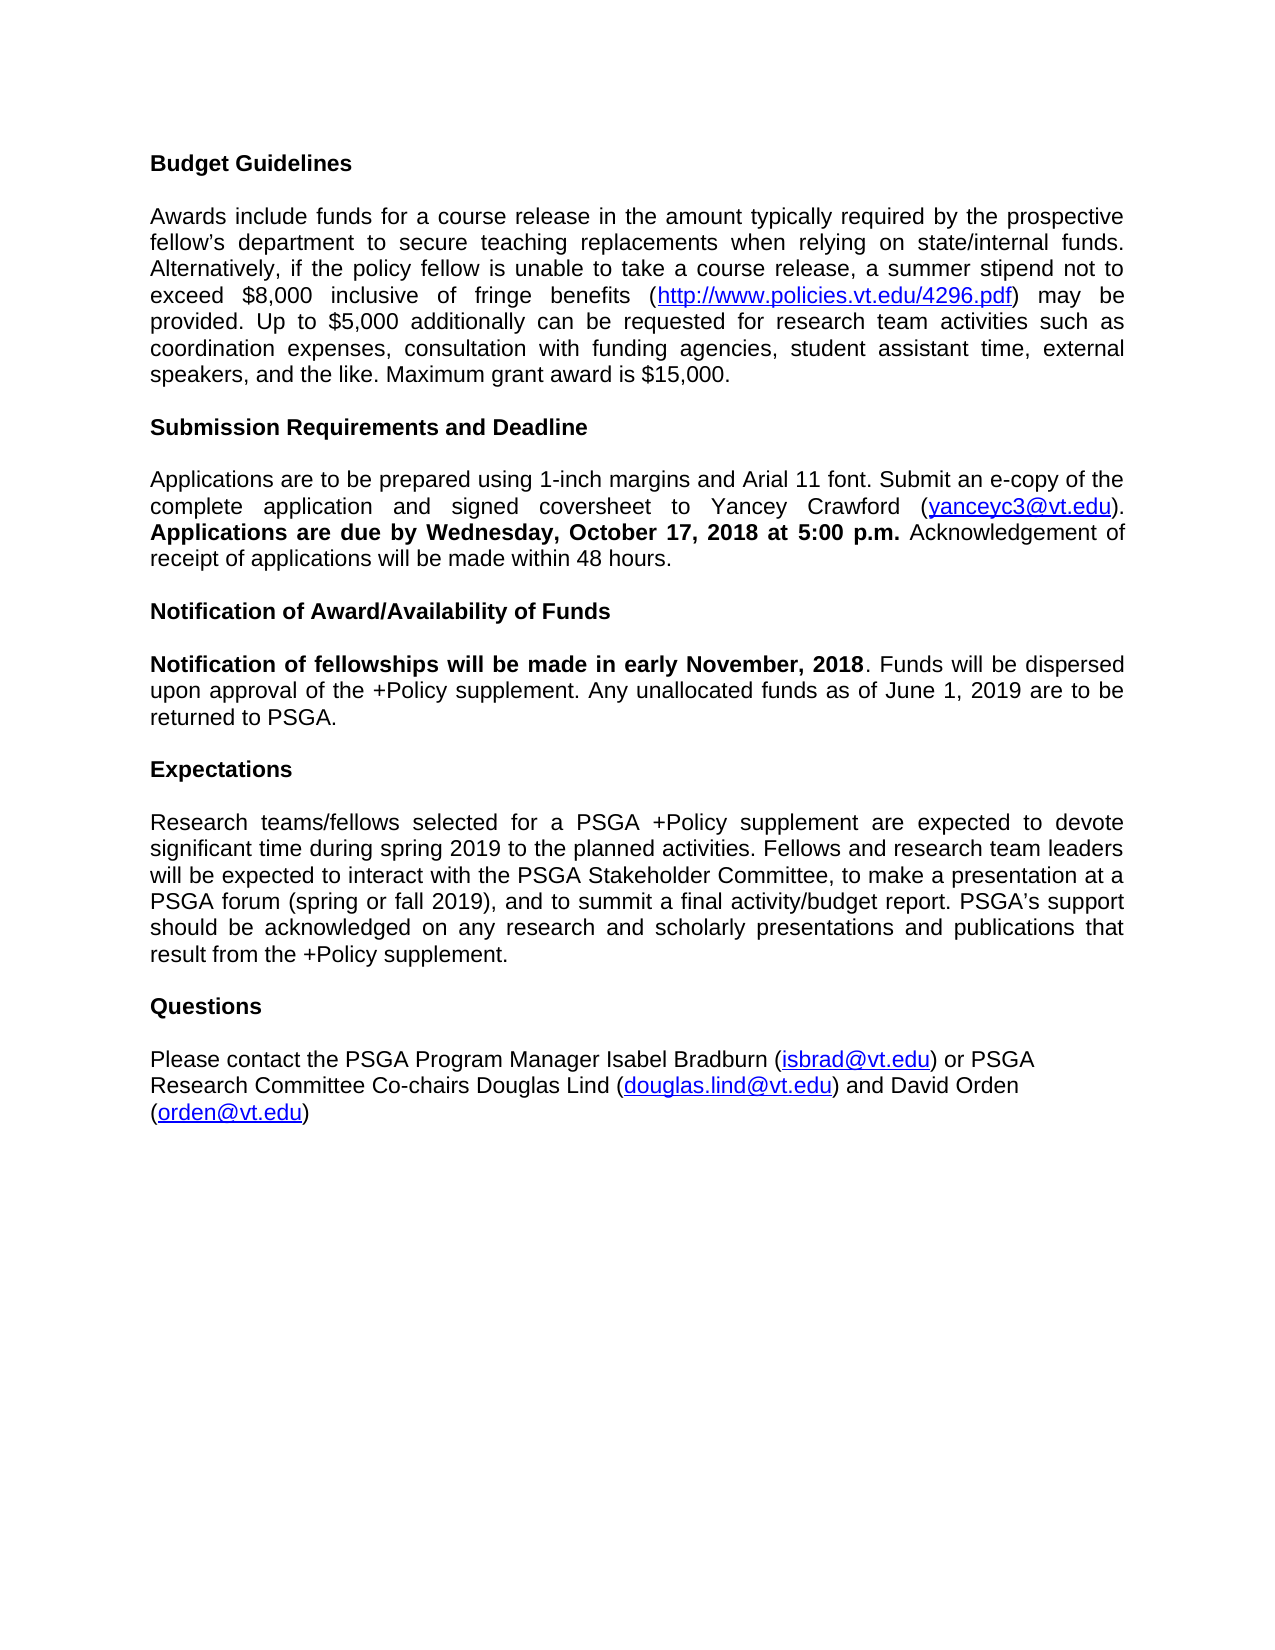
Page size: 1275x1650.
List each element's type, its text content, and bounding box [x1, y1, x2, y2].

text Expectations [150, 756, 1125, 782]
text Notification of fellowships will be made in early November, 2018. Funds will be dispersed upon approval of the +Policy supplement. Any unallocated funds as of June 1, 2019 are to be returned to PSGA. [150, 651, 1125, 730]
text Applications are to be prepared using 1-inch margins and Arial 11 font. Submit an e-copy of the complete application and signed coversheet to Yancey Crawford (yanceyc3@vt.edu). Applications are due by Wednesday, October 17, 2018 at 5:00 p.m. Acknowledgement of receipt of applications will be made within 48 hours. [150, 466, 1125, 572]
text Submission Requirements and Deadline [150, 413, 1125, 440]
text Awards include funds for a course release in the amount typically required by the prospective fellow’s department to secure teaching replacements when relying on state/internal funds. Alternatively, if the policy fellow is unable to take a course release, a summer stipend not to exceed $8,000 inclusive of fringe benefits (http://www.policies.vt.edu/4296.pdf) may be provided. Up to $5,000 additionally can be requested for research team activities such as coordination expenses, consultation with funding agencies, student assistant time, external speakers, and the like. Maximum grant award is $15,000. [150, 203, 1125, 387]
text Questions [150, 993, 1125, 1020]
text Please contact the PSGA Program Manager Isabel Bradburn (isbrad@vt.edu) or PSGA Research Committee Co-chairs Douglas Lind (douglas.lind@vt.edu) and David Orden (orden@vt.edu) [150, 1046, 1125, 1125]
text Notification of Award/Availability of Funds [150, 598, 1125, 624]
text Research teams/fellows selected for a PSGA +Policy supplement are expected to devote significant time during spring 2019 to the planned activities. Fellows and research team leaders will be expected to interact with the PSGA Stakeholder Committee, to make a presentation at a PSGA forum (spring or fall 2019), and to summit a final activity/budget report. PSGA’s support should be acknowledged on any research and scholarly presentations and publications that result from the +Policy supplement. [150, 809, 1125, 967]
text Budget Guidelines [150, 150, 1125, 176]
